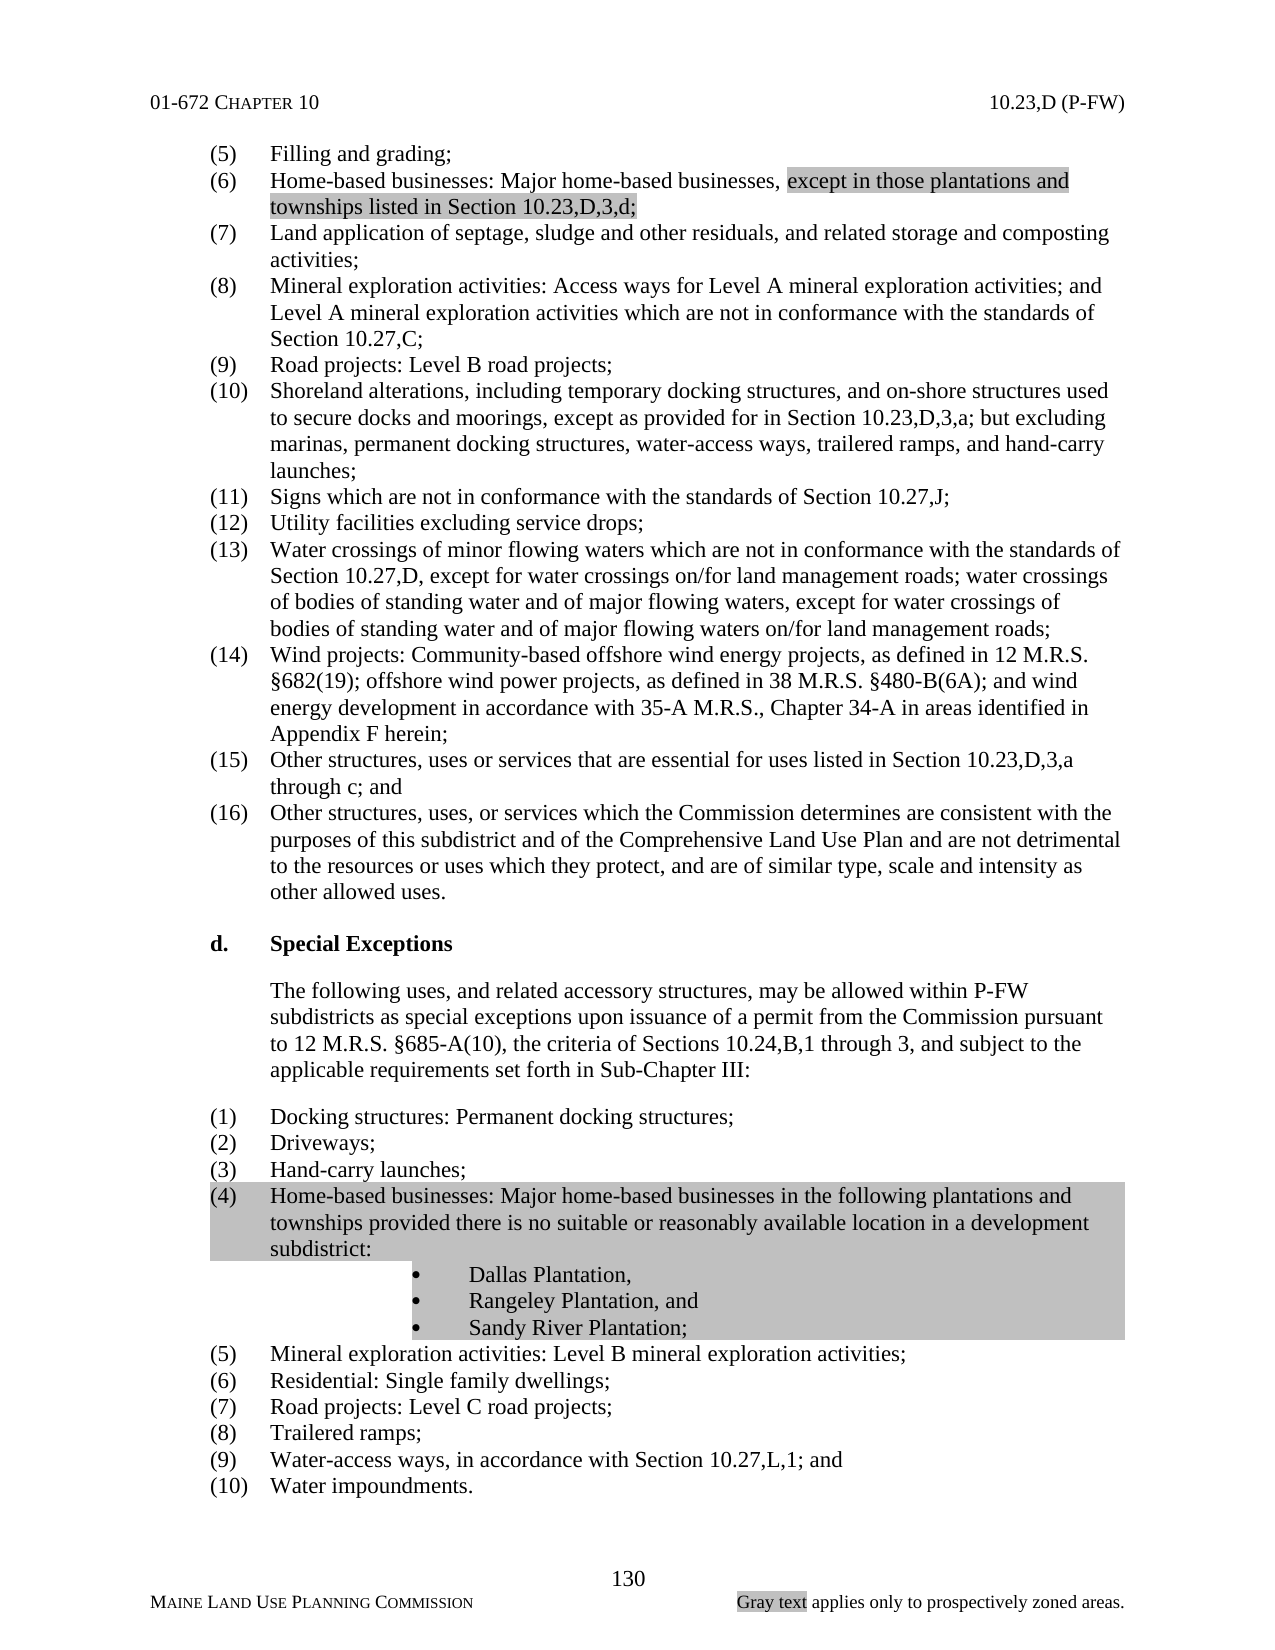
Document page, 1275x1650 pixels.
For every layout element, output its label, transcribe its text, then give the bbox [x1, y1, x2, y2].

text The following uses, and related accessory structures, may be allowed within P-FW subdistricts as special exceptions upon issuance of a permit from the Commission pursuant to 12 M.R.S. §685-A(10), the criteria of Sections 10.24,B,1 through 3, and subject to the applicable requirements set forth in Sub-Chapter III: [270, 977, 1125, 1082]
subtitle Driveways; [210, 1129, 1125, 1156]
subtitle Special Exceptions [210, 930, 1125, 956]
subtitle Other structures, uses or services that are essential for uses listed in Section 10.23,D,3,a through c; and [210, 747, 1125, 799]
subtitle Trailered ramps; [210, 1419, 1125, 1446]
subtitle Water-access ways, in accordance with Section 10.27,L,1; and [210, 1446, 1125, 1472]
subtitle Filling and grading; [210, 140, 1125, 167]
subtitle Home-based businesses: Major home-based businesses, except in those plantations and townships listed in Section 10.23,D,3,d; [210, 167, 1125, 219]
subtitle Road projects: Level B road projects; [210, 351, 1125, 378]
subtitle Utility facilities excluding service drops; [210, 509, 1125, 536]
subtitle Shoreland alterations, including temporary docking structures, and on-shore structures used to secure docks and moorings, except as provided for in Section 10.23,D,3,a; but excluding marinas, permanent docking structures, water-access ways, trailered ramps, and hand-carry launches; [210, 378, 1125, 483]
subtitle Water impoundments. [210, 1472, 1125, 1498]
subtitle Hand-carry launches; [210, 1156, 1125, 1182]
subtitle Water crossings of minor flowing waters which are not in conformance with the standards of Section 10.27,D, except for water crossings on/for land management roads; water crossings of bodies of standing water and of major flowing waters, except for water crossings of bodies of standing water and of major flowing waters on/for land management roads; [210, 536, 1125, 641]
subtitle Road projects: Level C road projects; [210, 1393, 1125, 1419]
subtitle Rangeley Plantation, and [412, 1288, 1125, 1314]
subtitle Home-based businesses: Major home-based businesses in the following plantations and townships provided there is no suitable or reasonably available location in a development subdistrict: [210, 1182, 1125, 1261]
subtitle Wind projects: Community-based offshore wind energy projects, as defined in 12 M.R.S. §682(19); offshore wind power projects, as defined in 38 M.R.S. §480-B(6A); and wind energy development in accordance with 35-A M.R.S., Chapter 34-A in areas identified in Appendix F herein; [210, 641, 1125, 747]
subtitle Mineral exploration activities: Access ways for Level A mineral exploration activities; and Level A mineral exploration activities which are not in conformance with the standards of Section 10.27,C; [210, 272, 1125, 351]
subtitle Land application of septage, sludge and other residuals, and related storage and composting activities; [210, 219, 1125, 272]
subtitle Signs which are not in conformance with the standards of Section 10.27,J; [210, 483, 1125, 509]
subtitle Docking structures: Permanent docking structures; [210, 1103, 1125, 1129]
subtitle ; [412, 1314, 1125, 1340]
subtitle Other structures, uses, or services which the Commission determines are consistent with the purposes of this subdistrict and of the Comprehensive Land Use Plan and are not detrimental to the resources or uses which they protect, and are of similar type, scale and intensity as other allowed uses. [210, 799, 1125, 905]
subtitle Mineral exploration activities: Level B mineral exploration activities; [210, 1340, 1125, 1367]
subtitle Dallas , [412, 1261, 1125, 1288]
subtitle Residential: Single family dwellings; [210, 1367, 1125, 1393]
